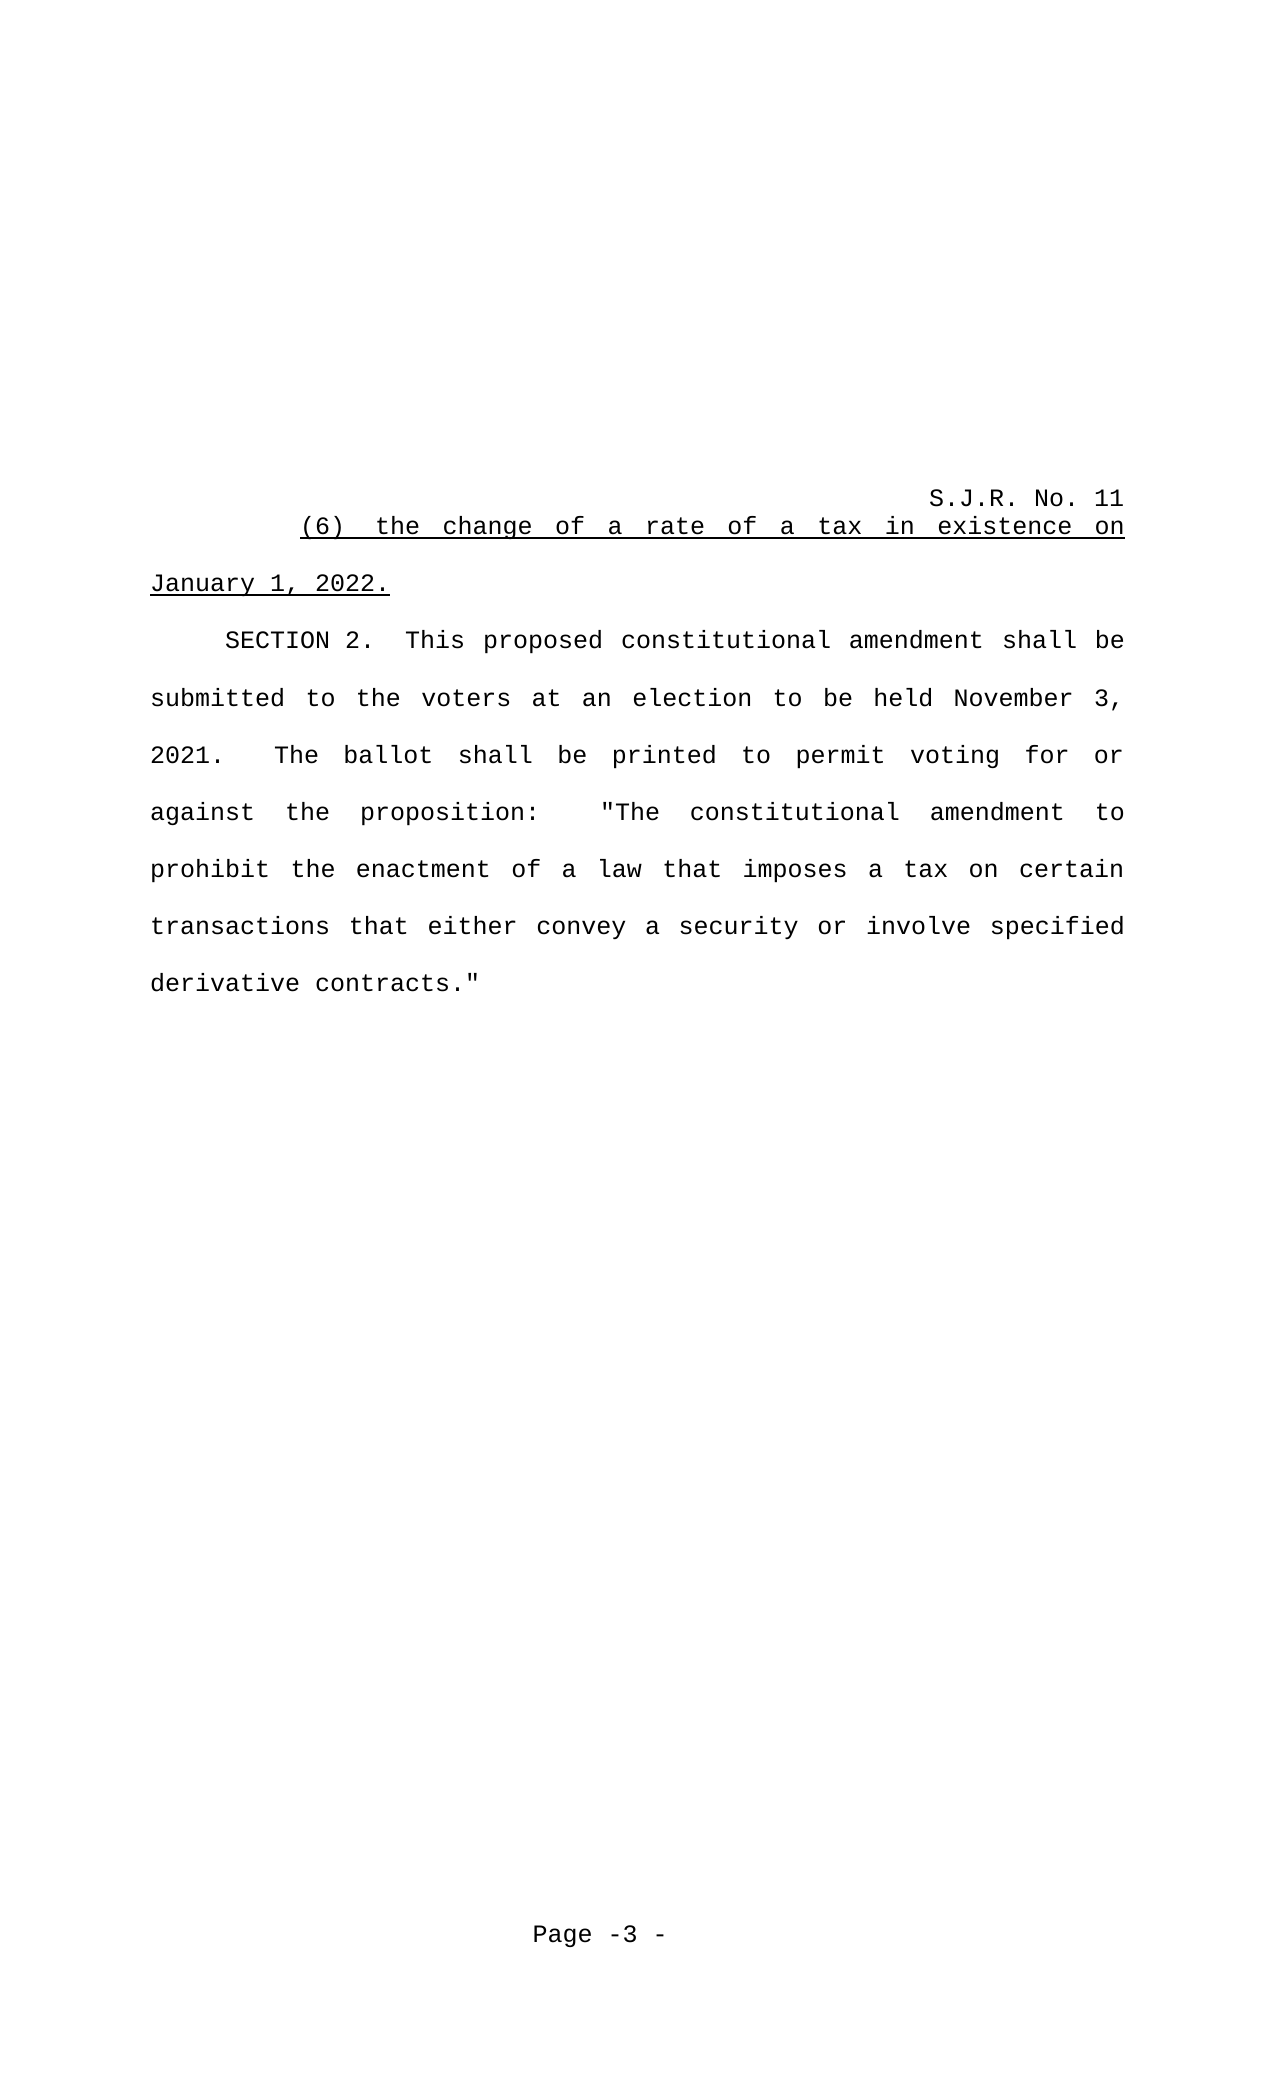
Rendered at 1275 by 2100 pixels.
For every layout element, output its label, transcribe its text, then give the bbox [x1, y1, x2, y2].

text (6) the change of a rate of a tax in existence on January 1, 2022. [150, 514, 1125, 599]
text SECTION 2. This proposed constitutional amendment shall be submitted to the voters at an election to be held November 3, 2021. The ballot shall be printed to permit voting for or against the proposition: "The constitutional amendment to prohibit the enactment of a law that imposes a tax on certain transactions that either convey a security or involve specified derivative contracts." [150, 628, 1125, 999]
